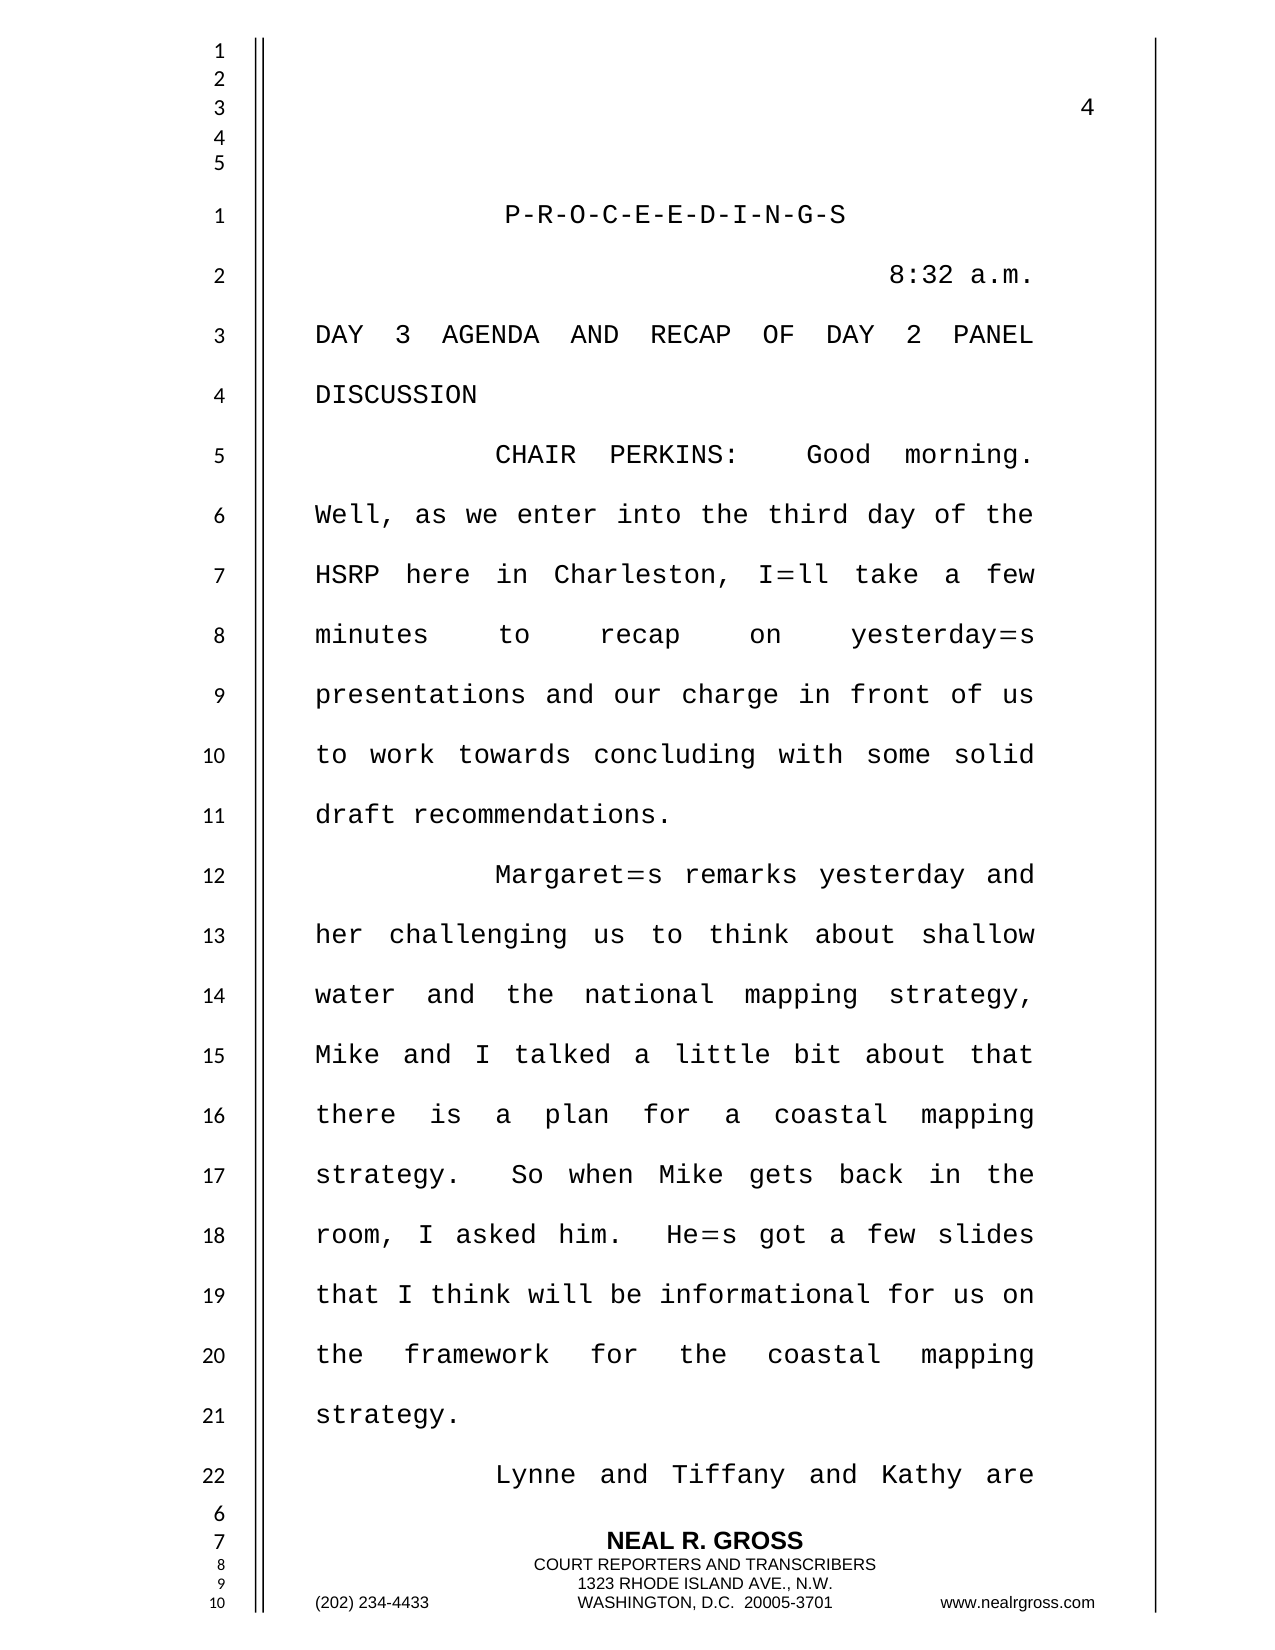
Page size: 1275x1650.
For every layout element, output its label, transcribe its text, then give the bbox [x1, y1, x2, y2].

text P-R-O-C-E-E-D-I-N-G-S [315, 176, 1035, 236]
text DAY 3 AGENDA AND RECAP OF DAY 2 PANEL DISCUSSION [315, 296, 1035, 416]
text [315, 1436, 1035, 1496]
text Margarets remarks yesterday and her challenging us to think about shallow water and the national mapping strategy, Mike and I talked a little bit about that there is a plan for a coastal mapping strategy. So when Mike gets back in the room, I asked him. Hes got a few slides that I think will be informational for us on the framework for the coastal mapping strategy. [315, 836, 1035, 1436]
text CHAIR PERKINS: Good morning. Well, as we enter into the third day of the HSRP here in Charleston, Ill take a few minutes to recap on yesterdays presentations and our charge in front of us to work towards concluding with some solid draft recommendations. [315, 416, 1035, 836]
text 8:32 a.m. [315, 236, 1035, 296]
